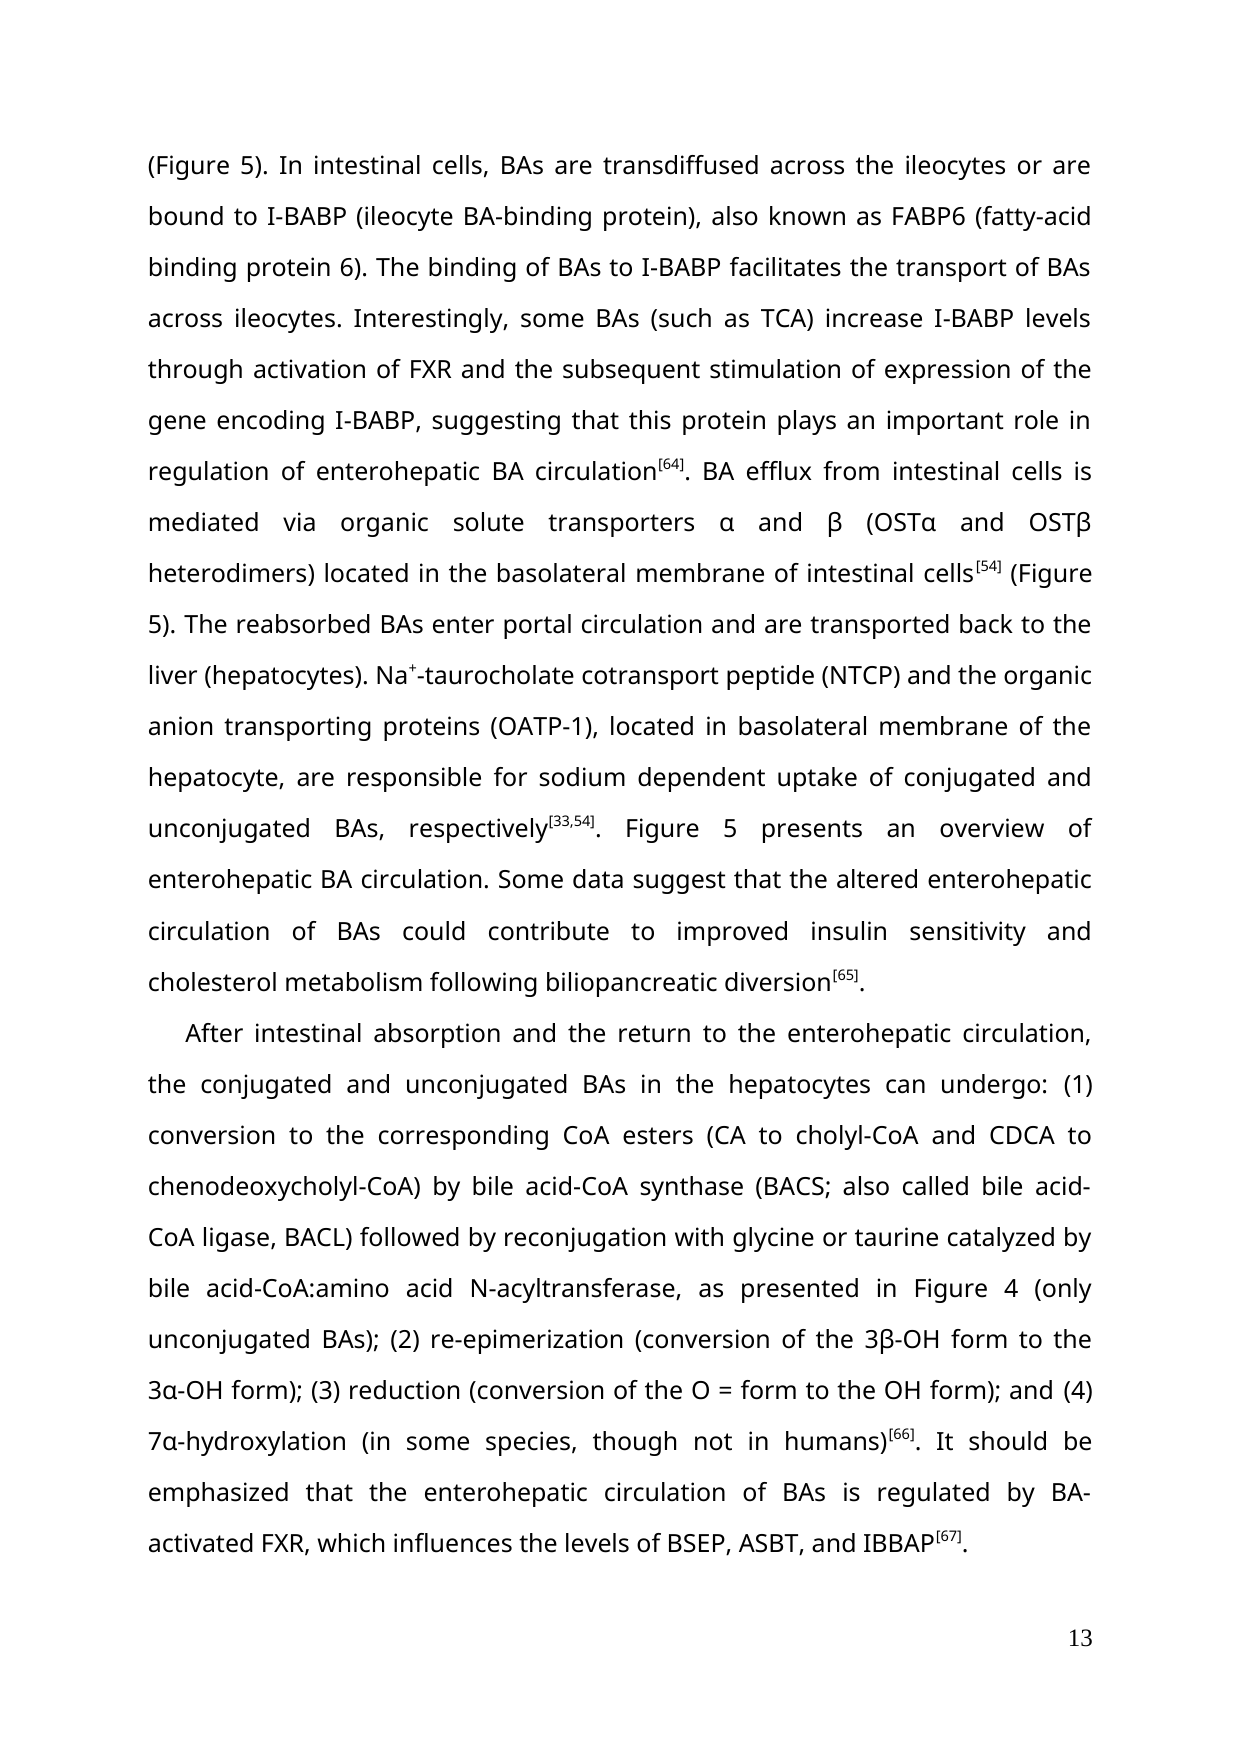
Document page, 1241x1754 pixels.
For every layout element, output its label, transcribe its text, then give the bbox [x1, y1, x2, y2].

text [148, 148, 1093, 998]
text After intestinal absorption and the return to the enterohepatic circulation, the conjugated and unconjugated BAs in the hepatocytes can undergo: (1) conversion to the corresponding CoA esters (CA to cholyl-CoA and CDCA to chenodeoxycholyl-CoA) by bile acid-CoA synthase (BACS; also called bile acid-CoA ligase, BACL) followed by reconjugation with glycine or taurine catalyzed by bile acid-CoA:amino acid N-acyltransferase, as presented in Figure 4 (only unconjugated BAs); (2) re-epimerization (conversion of the 3β-OH form to the 3α-OH form); (3) reduction (conversion of the O = form to the OH form); and (4) 7α-hydroxylation (in some species, though not in humans)[66]. It should be emphasized that the enterohepatic circulation of BAs is regulated by BA-activated FXR, which influences the levels of BSEP, ASBT, and IBBAP[67]. [148, 1015, 1093, 1560]
